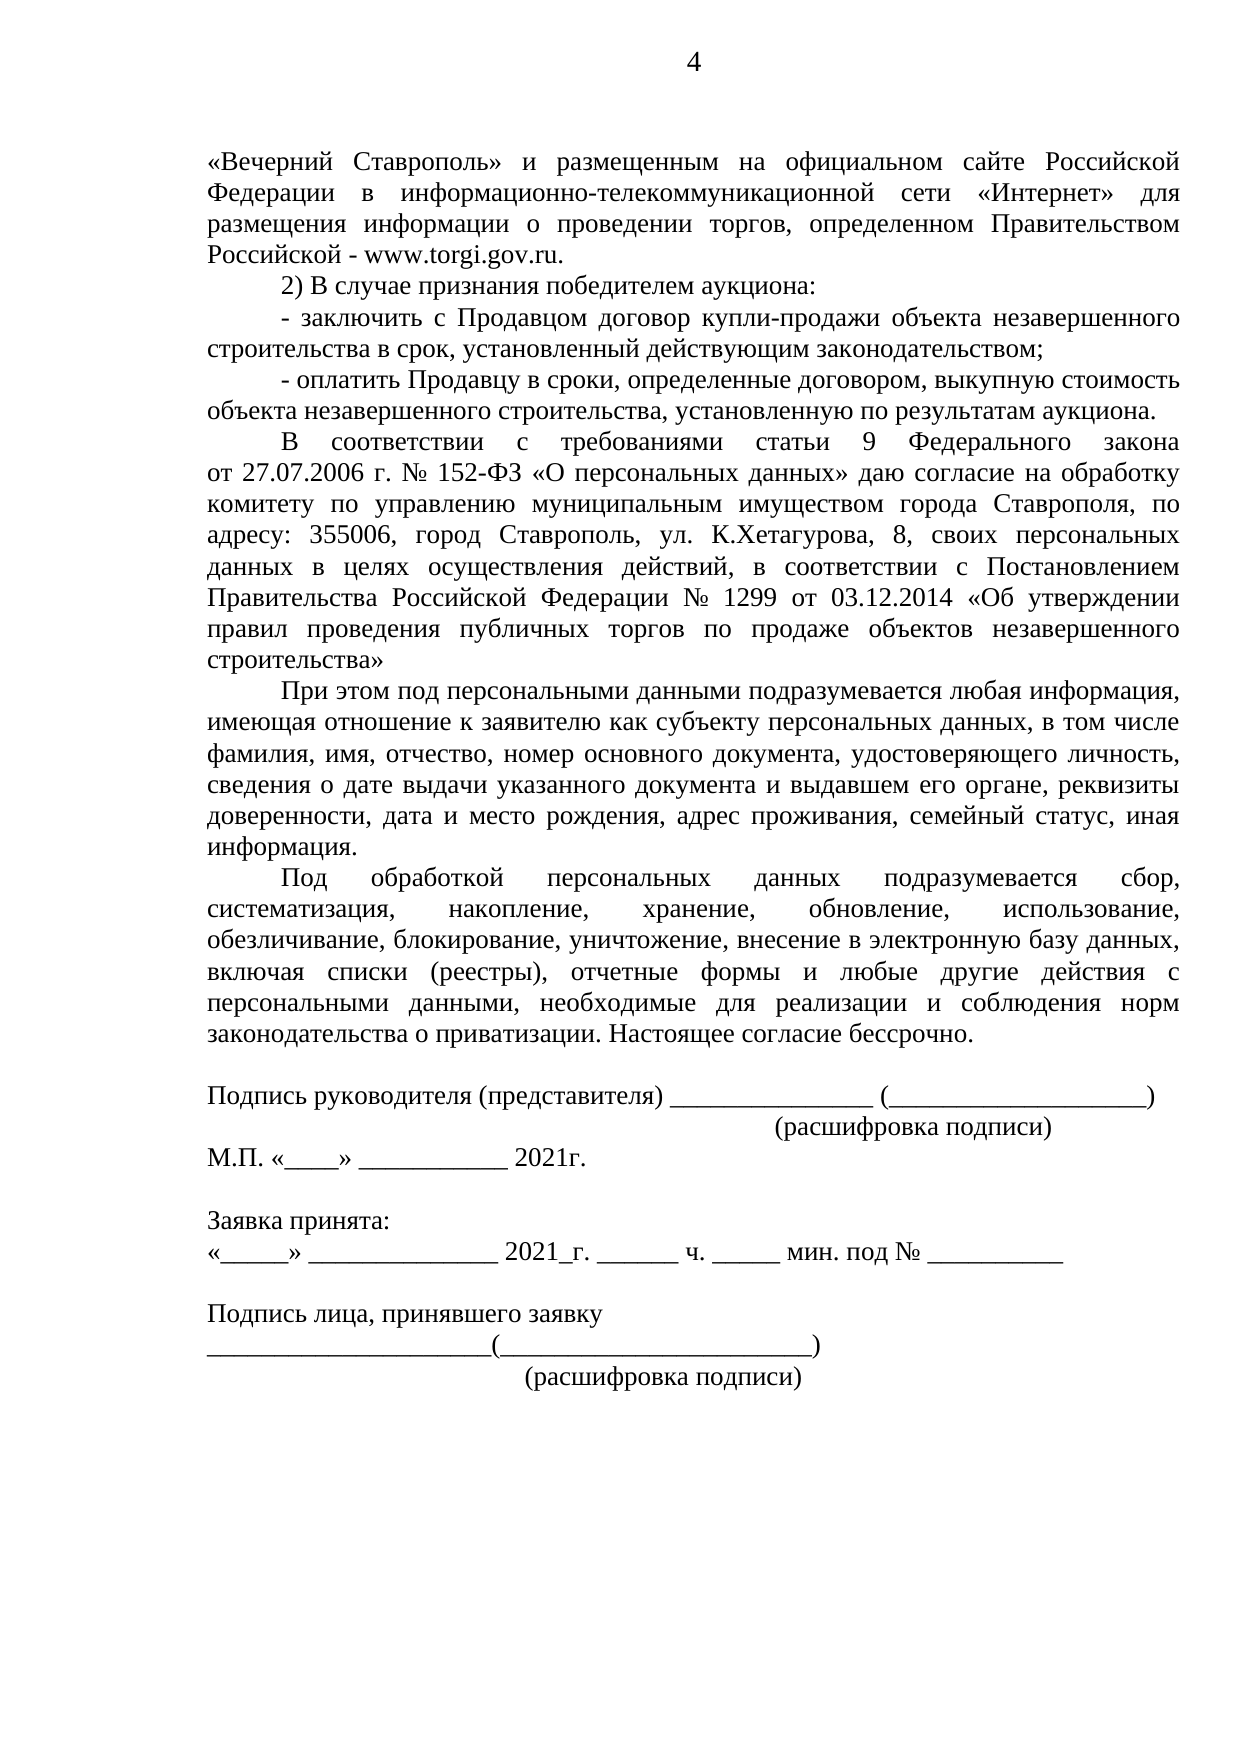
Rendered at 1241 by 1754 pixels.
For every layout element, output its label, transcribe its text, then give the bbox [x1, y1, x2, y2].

text (расшифровка подписи) [207, 1359, 1181, 1391]
text М.П. «____» ___________ 2021г. [207, 1142, 1181, 1173]
text 2) В случае признания победителем аукциона: [207, 269, 1181, 301]
text Подпись лица, принявшего заявку [207, 1297, 1181, 1328]
text - заключить с Продавцом договор купли-продажи объекта незавершенного строительства в срок, установленный действующим законодательством; [207, 301, 1181, 363]
text В соответствии с требованиями статьи 9 Федерального закона от 27.07.2006 г. № 152-ФЗ «О персональных данных» даю согласие на обработку комитету по управлению муниципальным имуществом города Ставрополя, по адресу: 355006, город Ставрополь, ул. К.Хетагурова, 8, своих персональных данных в целях осуществления действий, в соответствии с Постановлением Правительства Российской Федерации № 1299 от 03.12.2014 «Об утверждении правил проведения публичных торгов по продаже объектов незавершенного строительства» [207, 425, 1181, 674]
text Под обработкой персональных данных подразумевается сбор, систематизация, накопление, хранение, обновление, использование, обезличивание, блокирование, уничтожение, внесение в электронную базу данных, включая списки (реестры), отчетные формы и любые другие действия с персональными данными, необходимые для реализации и соблюдения норм законодательства о приватизации. Настоящее согласие бессрочно. [207, 861, 1181, 1048]
text - оплатить Продавцу в сроки, определенные договором, выкупную стоимость объекта незавершенного строительства, установленную по результатам аукциона. [207, 363, 1181, 425]
text _____________________(_______________________) [207, 1328, 1181, 1359]
text (расшифровка подписи) [207, 1110, 1181, 1142]
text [207, 145, 1181, 269]
text «_____» ______________ 2021_г. ______ ч. _____ мин. под № __________ [207, 1235, 1181, 1266]
text Подпись руководителя (представителя) _______________ (___________________) [207, 1079, 1181, 1110]
text Заявка принята: [207, 1204, 1181, 1235]
text При этом под персональными данными подразумевается любая информация, имеющая отношение к заявителю как субъекту персональных данных, в том числе фамилия, имя, отчество, номер основного документа, удостоверяющего личность, сведения о дате выдачи указанного документа и выдавшем его органе, реквизиты доверенности, дата и место рождения, адрес проживания, семейный статус, иная информация. [207, 674, 1181, 861]
